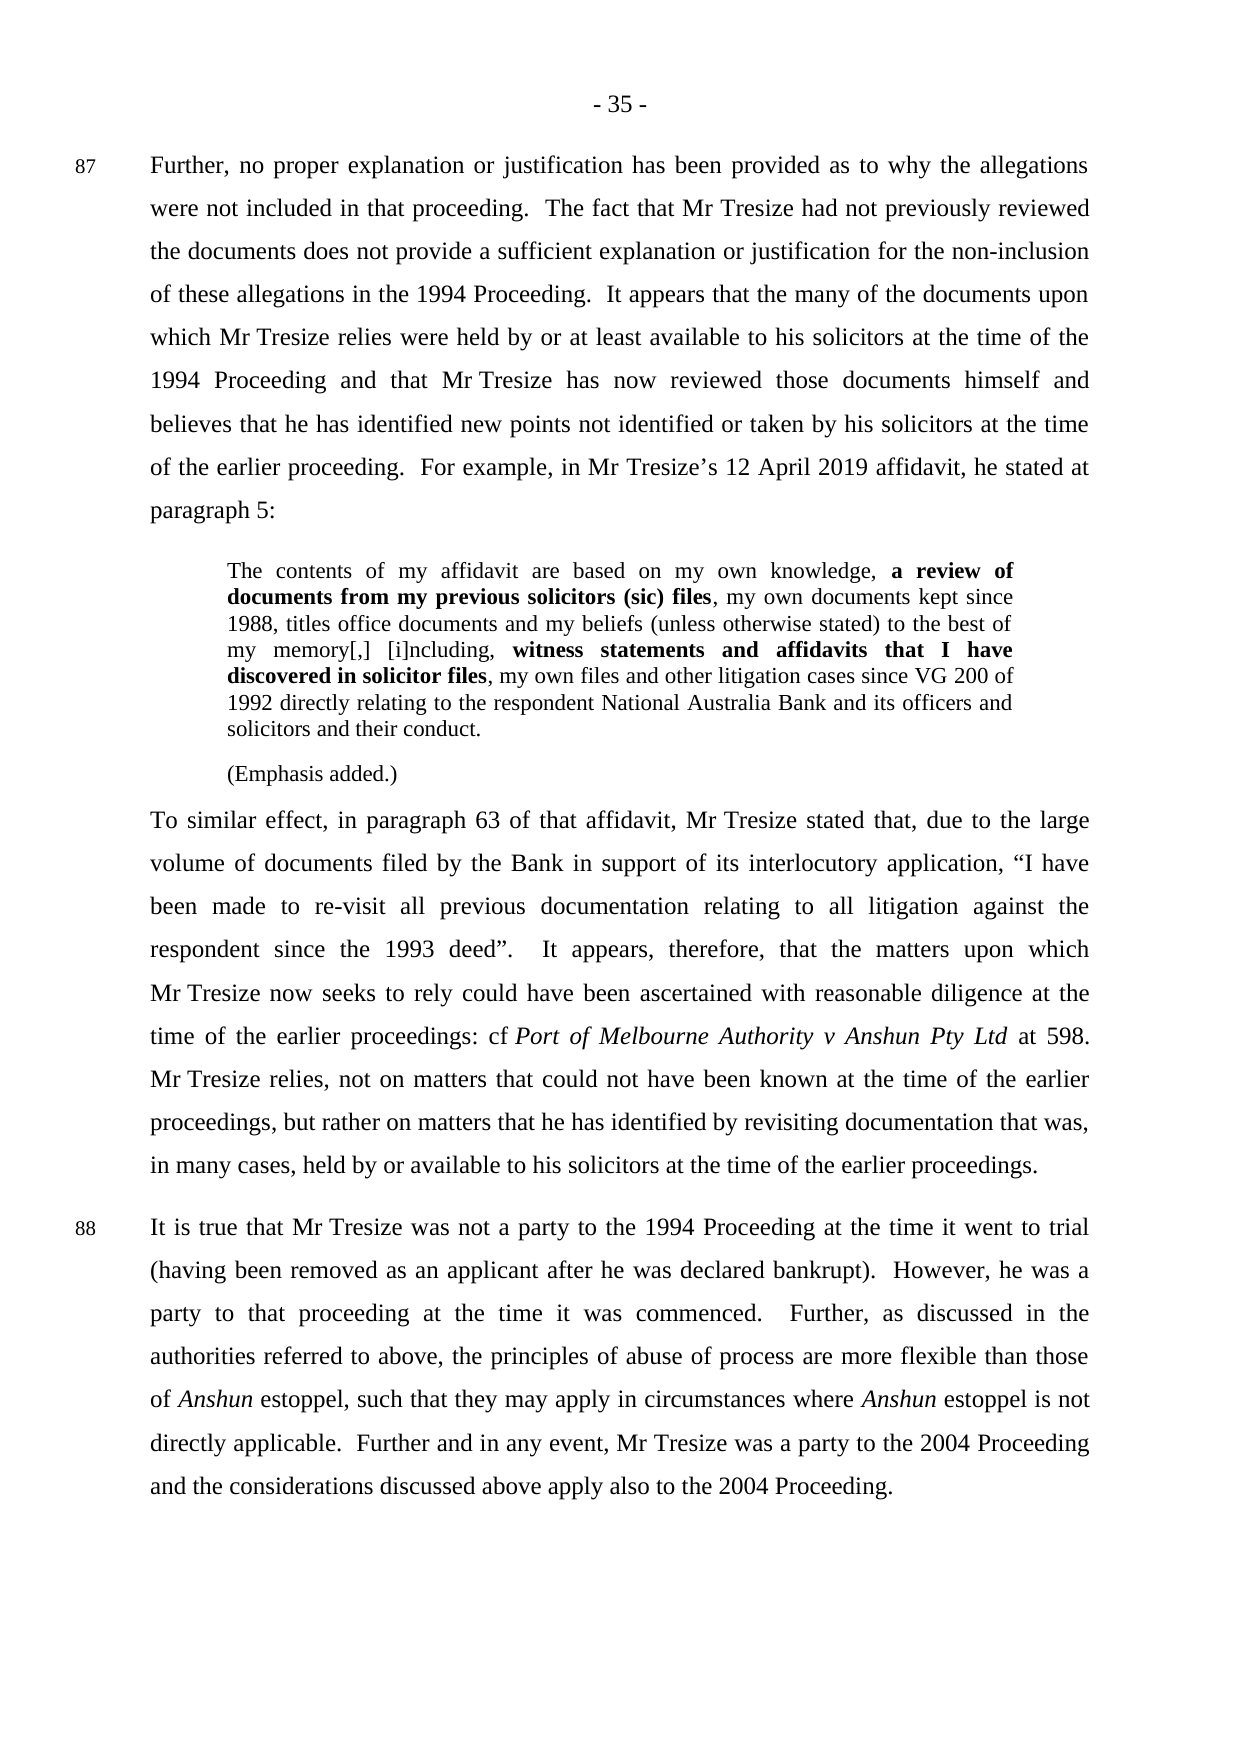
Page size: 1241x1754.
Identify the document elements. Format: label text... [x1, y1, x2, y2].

text The contents of my affidavit are based on my own knowledge, a review of documents from my previous solicitors (sic) files, my own documents kept since 1988, titles office documents and my beliefs (unless otherwise stated) to the best of my memory[,] [i]ncluding, witness statements and affidavits that I have discovered in solicitor files, my own files and other litigation cases since VG 200 of 1992 directly relating to the respondent National Australia Bank and its officers and solicitors and their conduct. [227, 557, 1013, 741]
text Further, no proper explanation or justification has been provided as to why the allegations were not included in that proceeding. The fact that Mr Tresize had not previously reviewed the documents does not provide a sufficient explanation or justification for the non-inclusion of these allegations in the 1994 Proceeding. It appears that the many of the documents upon which Mr Tresize relies were held by or at least available to his solicitors at the time of the 1994 Proceeding and that Mr Tresize has now reviewed those documents himself and believes that he has identified new points not identified or taken by his solicitors at the time of the earlier proceeding. For example, in Mr Tresize’s 12 April 2019 affidavit, he stated at paragraph 5: [75, 150, 1090, 524]
text (Emphasis added.) [227, 760, 1013, 786]
text It is true that Mr Tresize was not a party to the 1994 Proceeding at the time it went to trial (having been removed as an applicant after he was declared bankrupt). However, he was a party to that proceeding at the time it was commenced. Further, as discussed in the authorities referred to above, the principles of abuse of process are more flexible than those of Anshun estoppel, such that they may apply in circumstances where Anshun estoppel is not directly applicable. Further and in any event, Mr Tresize was a party to the 2004 Proceeding and the considerations discussed above apply also to the 2004 Proceeding. [75, 1212, 1090, 1499]
text To similar effect, in paragraph 63 of that affidavit, Mr Tresize stated that, due to the large volume of documents filed by the Bank in support of its interlocutory application, “I have been made to re-visit all previous documentation relating to all litigation against the respondent since the 1993 deed”. It appears, therefore, that the matters upon which Mr Tresize now seeks to rely could have been ascertained with reasonable diligence at the time of the earlier proceedings: cf Port of Melbourne Authority v Anshun Pty Ltd at 598. Mr Tresize relies, not on matters that could not have been known at the time of the earlier proceedings, but rather on matters that he has identified by revisiting documentation that was, in many cases, held by or available to his solicitors at the time of the earlier proceedings. [150, 805, 1090, 1179]
